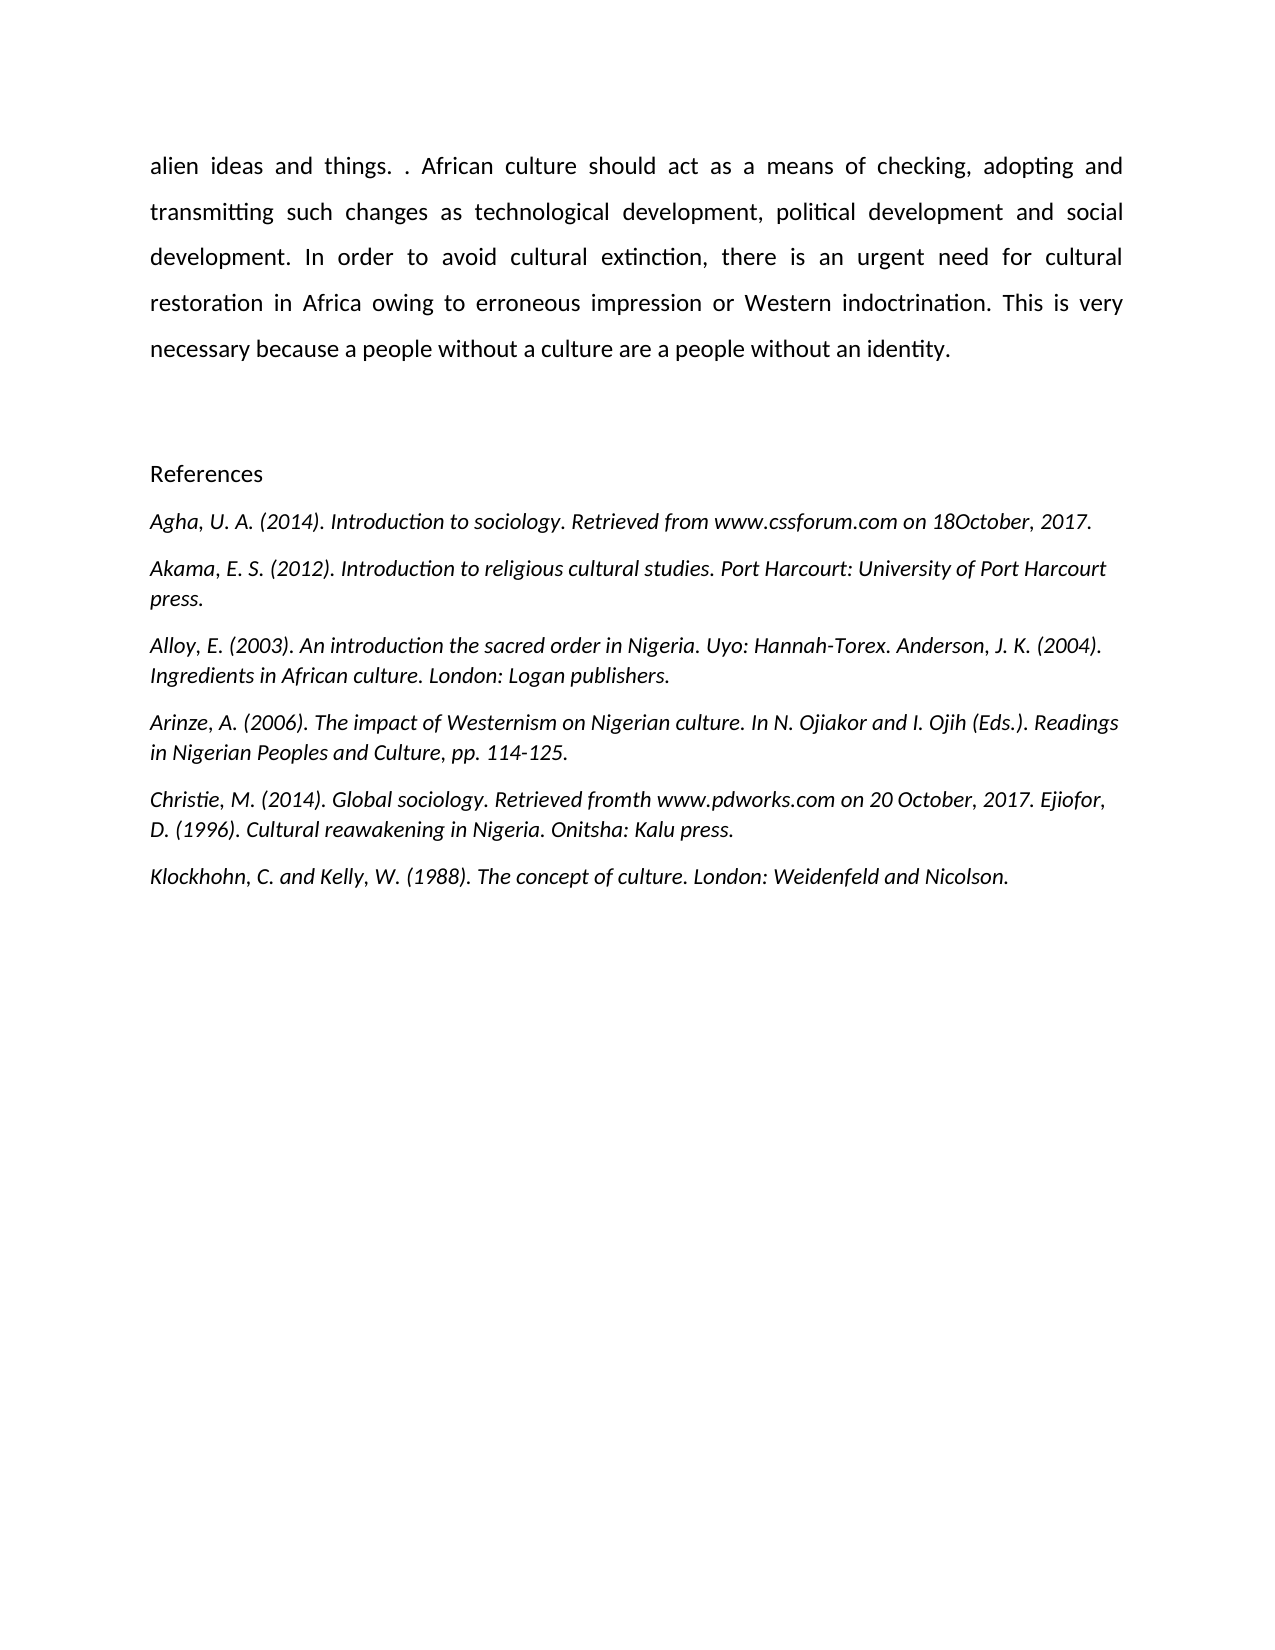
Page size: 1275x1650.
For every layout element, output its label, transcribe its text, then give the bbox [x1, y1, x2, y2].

text Akama, E. S. (2012). Introduction to religious cultural studies. Port Harcourt: University of Port Harcourt press. [150, 554, 1125, 612]
text Agha, U. A. (2014). Introduction to sociology. Retrieved from www.cssforum.com on 18October, 2017. [150, 507, 1125, 535]
text References [150, 458, 1125, 488]
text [150, 150, 1125, 363]
text Klockhohn, C. and Kelly, W. (1988). The concept of culture. London: Weidenfeld and Nicolson. [150, 862, 1125, 891]
text Alloy, E. (2003). An introduction the sacred order in Nigeria. Uyo: Hannah-Torex. Anderson, J. K. (2004). Ingredients in African culture. London: Logan publishers. [150, 631, 1125, 689]
text Arinze, A. (2006). The impact of Westernism on Nigerian culture. In N. Ojiakor and I. Ojih (Eds.). Readings in Nigerian Peoples and Culture, pp. 114-125. [150, 708, 1125, 767]
text Christie, M. (2014). Global sociology. Retrieved fromth www.pdworks.com on 20 October, 2017. Ejiofor, D. (1996). Cultural reawakening in Nigeria. Onitsha: Kalu press. [150, 785, 1125, 844]
